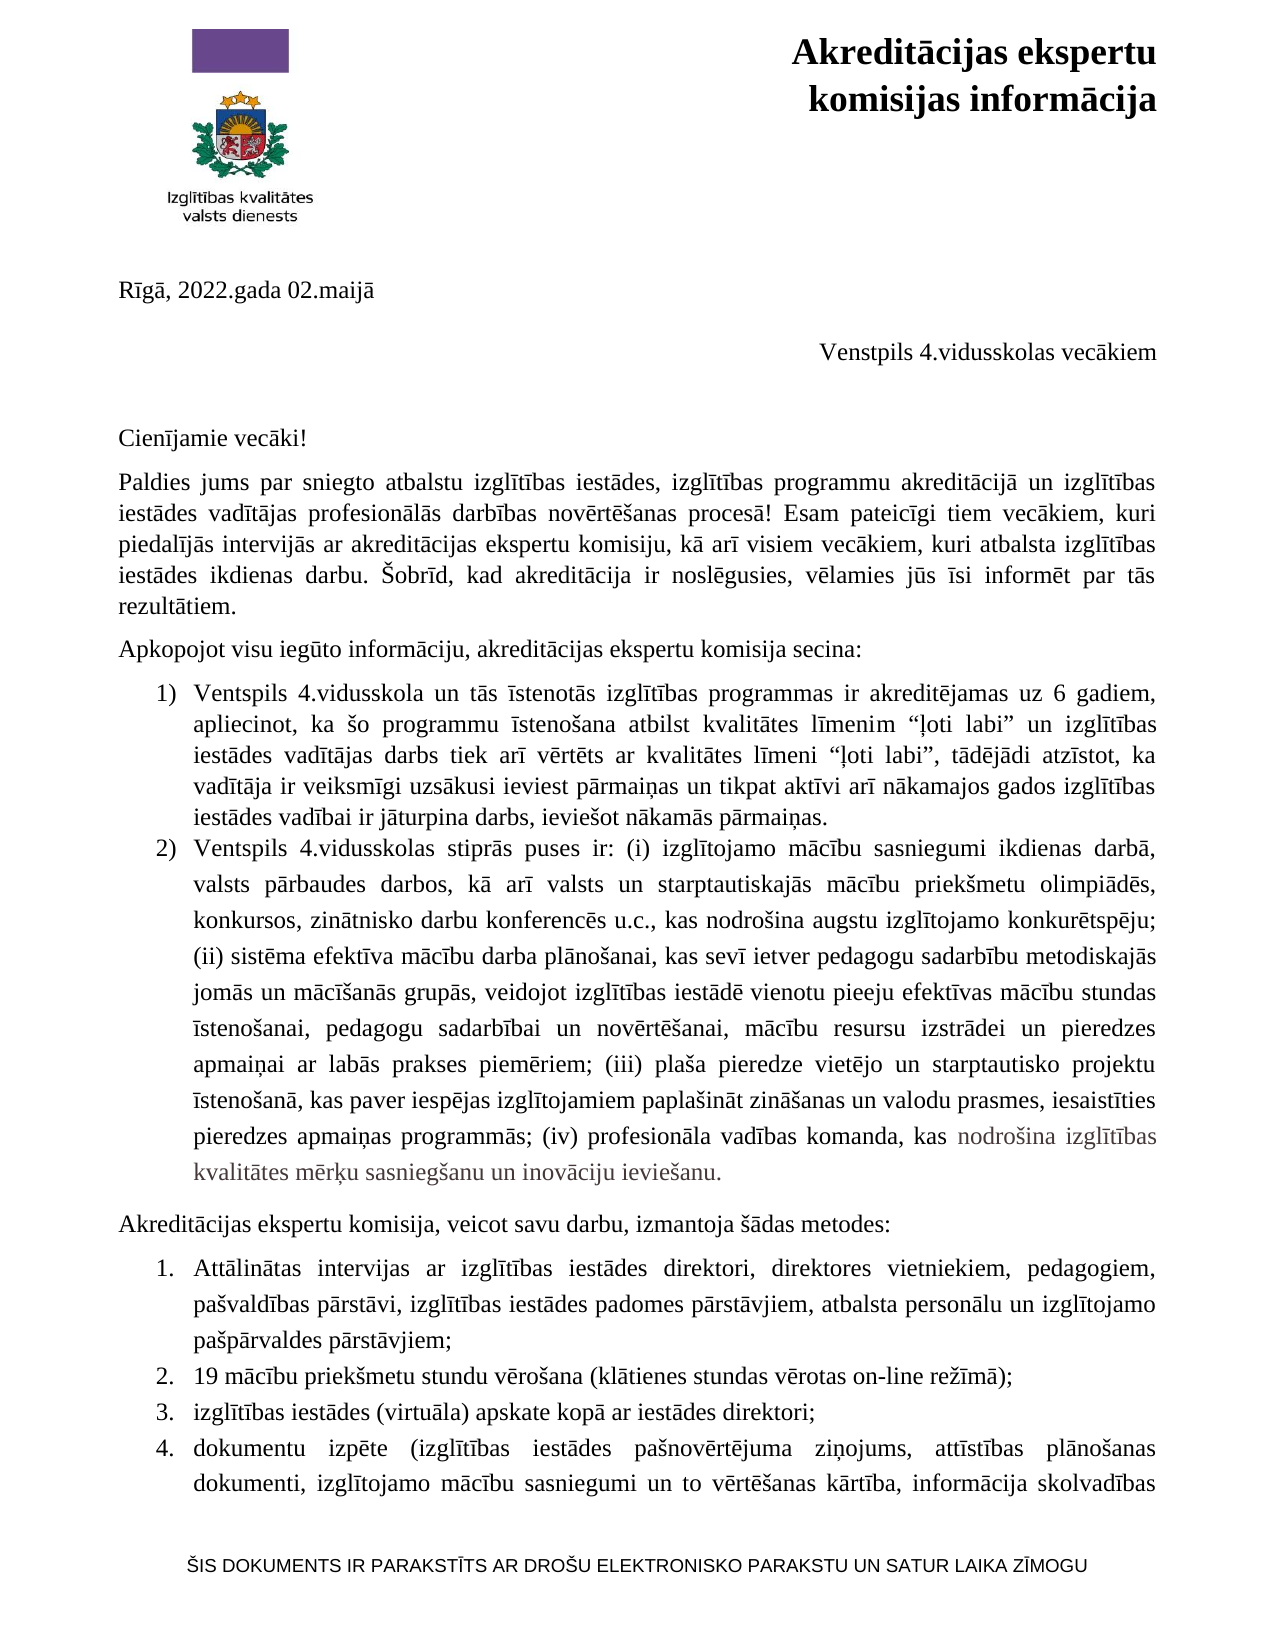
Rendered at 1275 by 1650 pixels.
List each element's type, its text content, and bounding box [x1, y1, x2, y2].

list Attālinātas intervijas ar izglītības iestādes direktori, direktores vietniekiem, pedagogiem, pašvaldības pārstāvi, izglītības iestādes padomes pārstāvjiem, atbalsta personālu un izglītojamo pašpārvaldes pārstāvjiem; [156, 1253, 1157, 1353]
list 19 mācību priekšmetu stundu vērošana (klātienes stundas vērotas on-line režīmā); [156, 1361, 1157, 1389]
list Ventspils 4.vidusskolas stiprās puses ir: (i) izglītojamo mācību sasniegumi ikdienas darbā, valsts pārbaudes darbos, kā arī valsts un starptautiskajās mācību priekšmetu olimpiādēs, konkursos, zinātnisko darbu konferencēs u.c., kas nodrošina augstu izglītojamo konkurētspēju; (ii) sistēma efektīva mācību darba plānošanai, kas sevī ietver pedagogu sadarbību metodiskajās jomās un mācīšanās grupās, veidojot izglītības iestādē vienotu pieeju efektīvas mācību stundas īstenošanai, pedagogu sadarbībai un novērtēšanai, mācību resursu izstrādei un pieredzes apmaiņai ar labās prakses piemēriem; (iii) plaša pieredze vietējo un starptautisko projektu īstenošanā, kas paver iespējas izglītojamiem paplašināt zināšanas un valodu prasmes, iesaistīties pieredzes apmaiņas programmās; (iv) profesionāla vadības komanda, kas nodrošina izglītības kvalitātes mērķu sasniegšanu un inovāciju ieviešanu. [156, 833, 1157, 1186]
text Venstpils 4.vidusskolas vecākiem [118, 337, 1157, 366]
text Paldies jums par sniegto atbalstu izglītības iestādes, izglītības programmu akreditācijā un izglītības iestādes vadītājas profesionālās darbības novērtēšanas procesā! Esam pateicīgi tiem vecākiem, kuri piedalījās intervijās ar akreditācijas ekspertu komisiju, kā arī visiem vecākiem, kuri atbalsta izglītības iestādes ikdienas darbu. Šobrīd, kad akreditācija ir noslēgusies, vēlamies jūs īsi informēt par tās rezultātiem. [118, 467, 1157, 620]
list Ventspils 4.vidusskola un tās īstenotās izglītības programmas ir akreditējamas uz 6 gadiem, apliecinot, ka šo programmu īstenošana atbilst kvalitātes līmenim “ļoti labi” un izglītības iestādes vadītājas darbs tiek arī vērtēts ar kvalitātes līmeni “ļoti labi”, tādējādi atzīstot, ka vadītāja ir veiksmīgi uzsākusi ieviest pārmaiņas un tikpat aktīvi arī nākamajos gados izglītības iestādes vadībai ir jāturpina darbs, ieviešot nākamās pārmaiņas. [156, 678, 1157, 831]
list izglītības iestādes (virtuāla) apskate kopā ar iestādes direktori; [156, 1397, 1157, 1425]
text Akreditācijas ekspertu komisija, veicot savu darbu, izmantoja šādas metodes: [118, 1209, 1157, 1238]
picture [117, 29, 363, 250]
text Rīgā, 2022.gada 02.maijā [118, 275, 1157, 304]
text Cienījamie vecāki! [118, 423, 1157, 452]
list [156, 1433, 1157, 1497]
text Apkopojot visu iegūto informāciju, akreditācijas ekspertu komisija secina: [118, 634, 1157, 663]
